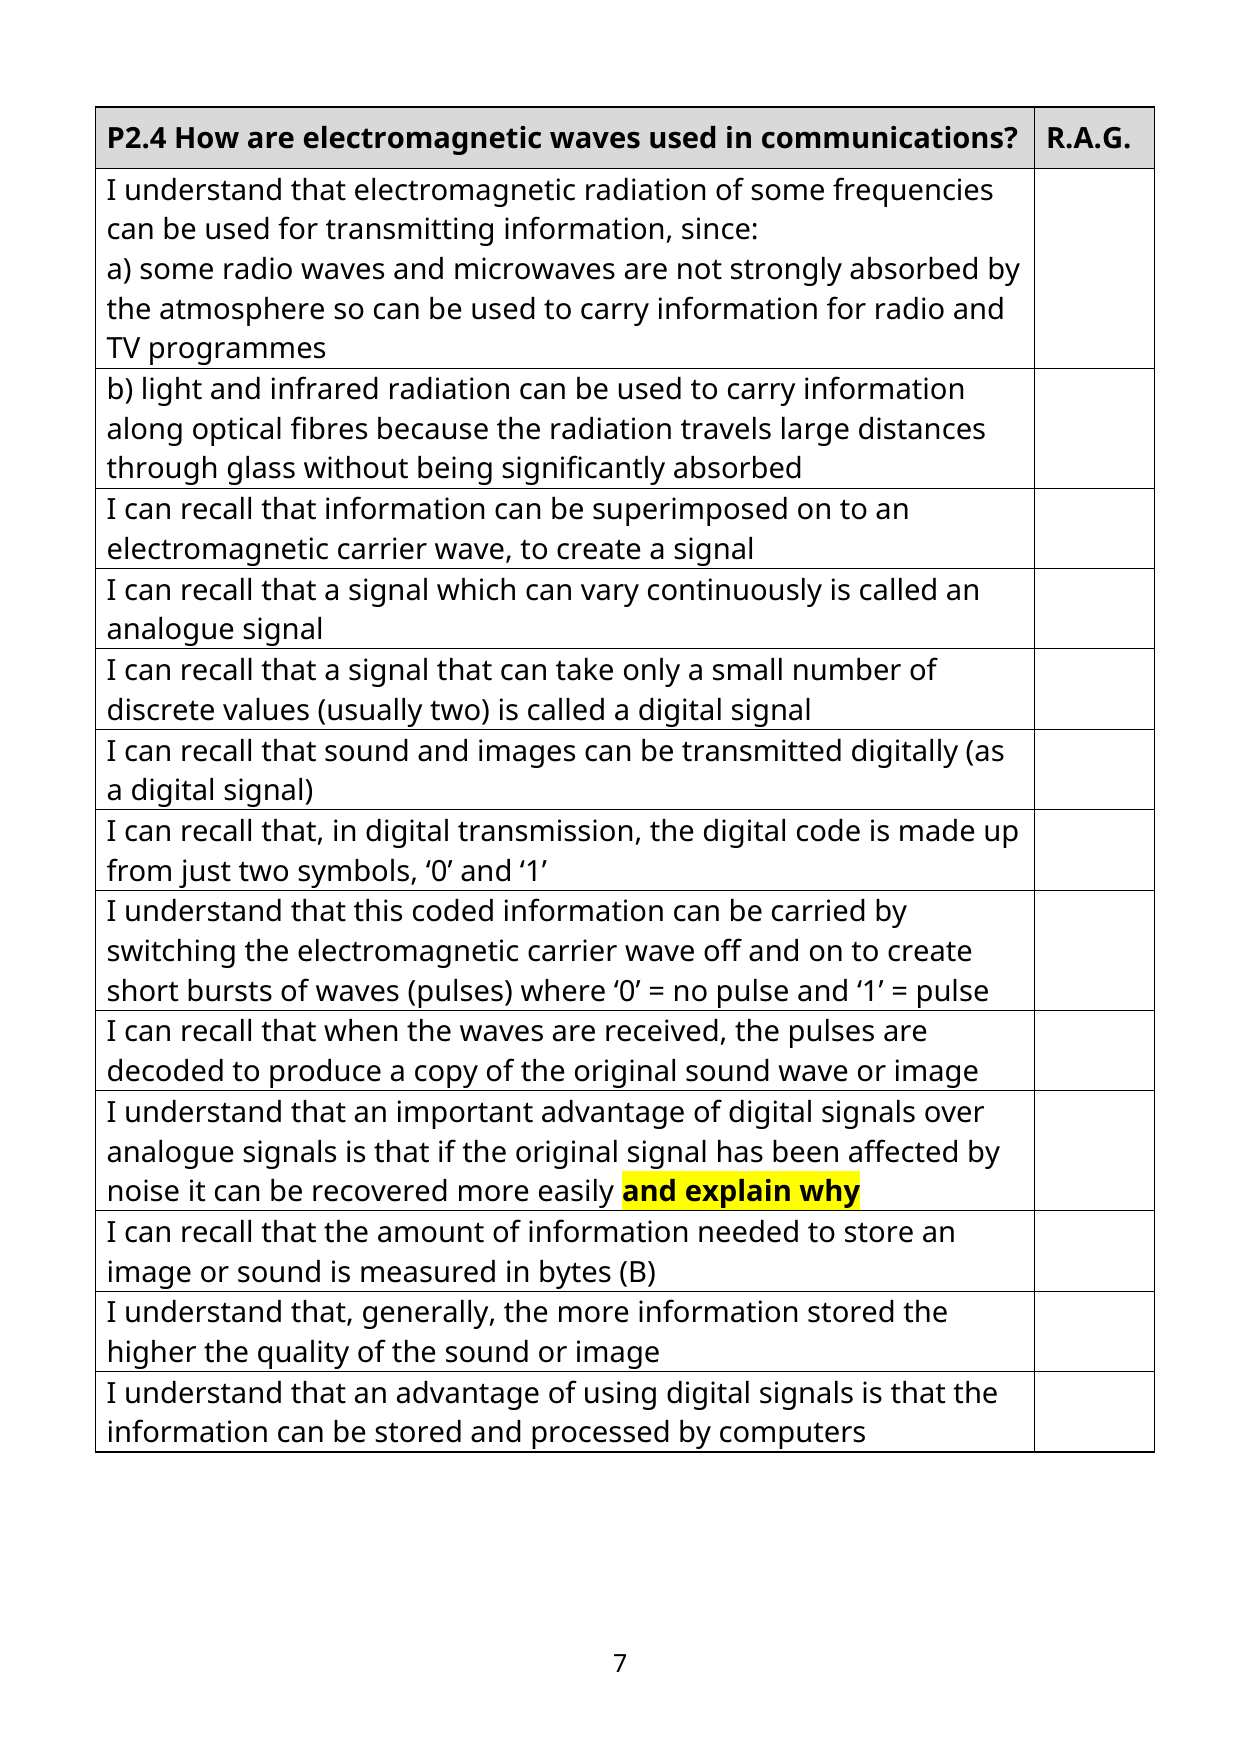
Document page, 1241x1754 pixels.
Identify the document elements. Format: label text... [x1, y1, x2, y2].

table_cell I understand that, generally, the more information stored the higher the quality of the sound or image [96, 1292, 1034, 1371]
table_cell [1035, 1372, 1154, 1451]
table_cell I can recall that a signal which can vary continuously is called an analogue signal [96, 569, 1034, 648]
table_cell [1035, 489, 1154, 568]
table_cell [1035, 730, 1154, 809]
table_header R.A.G. [1035, 108, 1154, 168]
table_cell [1035, 369, 1154, 487]
table_cell [1035, 649, 1154, 729]
table_cell [1035, 1091, 1154, 1210]
table_cell I can recall that a signal that can take only a small number of discrete values (usually two) is called a digital signal [96, 649, 1034, 729]
table_cell I can recall that the amount of information needed to store an image or sound is measured in bytes (B) [96, 1211, 1034, 1291]
table_cell I can recall that sound and images can be transmitted digitally (as a digital signal) [96, 730, 1034, 809]
table_cell [1035, 891, 1154, 1010]
table_cell [1035, 1292, 1154, 1371]
table_cell [1035, 169, 1154, 367]
table_cell [1035, 569, 1154, 648]
table_cell [1035, 1011, 1154, 1090]
table_cell I can recall that when the waves are received, the pulses are decoded to produce a copy of the original sound wave or image [96, 1011, 1034, 1090]
table_cell b) light and infrared radiation can be used to carry information along optical fibres because the radiation travels large distances through glass without being significantly absorbed [96, 369, 1034, 487]
table_header P2.4 How are electromagnetic waves used in communications? [96, 108, 1034, 168]
table_cell I understand that an advantage of using digital signals is that the information can be stored and processed by computers [96, 1372, 1034, 1451]
table_cell I understand that this coded information can be carried by switching the electromagnetic carrier wave off and on to create short bursts of waves (pulses) where ‘0’ = no pulse and ‘1’ = pulse [96, 891, 1034, 1010]
table_cell [1035, 1211, 1154, 1291]
table_cell I can recall that information can be superimposed on to an electromagnetic carrier wave, to create a signal [96, 489, 1034, 568]
table_cell I understand that an important advantage of digital signals over analogue signals is that if the original signal has been affected by noise it can be recovered more easily and explain why [96, 1091, 1034, 1210]
table_cell I understand that electromagnetic radiation of some frequencies can be used for transmitting information, since: a) some radio waves and microwaves are not strongly absorbed by the atmosphere so can be used to carry information for radio and TV programmes [96, 169, 1034, 367]
table_cell [1035, 810, 1154, 889]
table_cell I can recall that, in digital transmission, the digital code is made up from just two symbols, ‘0’ and ‘1’ [96, 810, 1034, 889]
